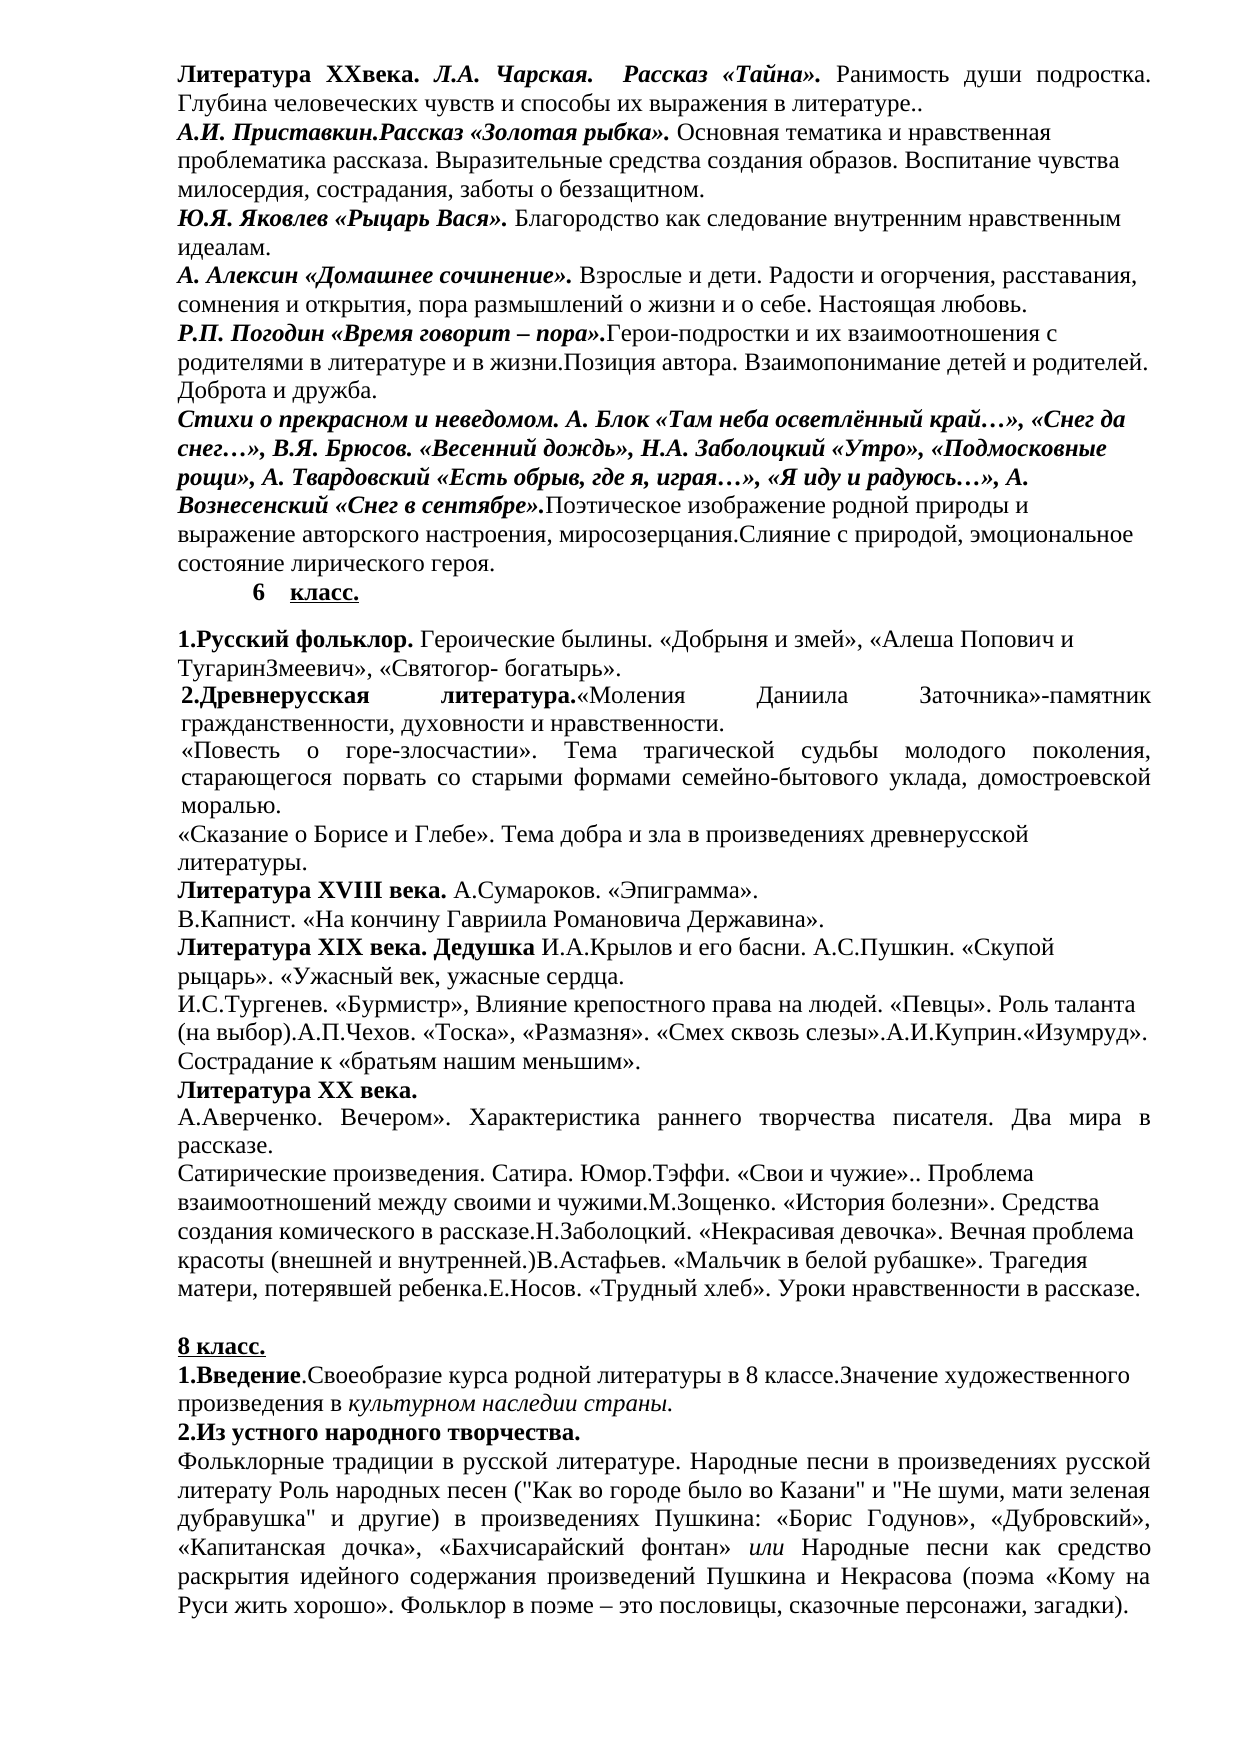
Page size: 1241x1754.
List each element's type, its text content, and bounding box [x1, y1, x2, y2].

text Литература XXвека. Л.А. Чарская. Рассказ «Тайна». Ранимость души подростка. Глубина человеческих чувств и способы их выражения в литературе.. [177, 59, 1152, 117]
text Литература XVIII века. А.Сумароков. «Эпиграмма». [177, 876, 1152, 904]
text Ю.Я. Яковлев «Рыцарь Вася». Благородство как следование внутренним нравственным идеалам. [177, 203, 1152, 260]
text А.Аверченко. Вечером». Характеристика раннего творчества писателя. Два мира в рассказе. [177, 1104, 1152, 1158]
text Литература XX века. [177, 1075, 1152, 1104]
text Р.П. Погодин «Время говорит – пора».Герои-подростки и их взаимоотношения с родителями в литературе и в жизни.Позиция автора. Взаимопонимание детей и родителей. Доброта и дружба. [177, 318, 1152, 404]
text Сатирические произведения. Сатира. Юмор.Тэффи. «Свои и чужие».. Проблема взаимоотношений между своими и чужими.М.Зощенко. «История болезни». Средства создания комического в рассказе.Н.Заболоцкий. «Некрасивая девочка». Вечная проблема красоты (внешней и внутренней.)В.Астафьев. «Мальчик в белой рубашке». Трагедия матери, потерявшей ребенка.Е.Носов. «Трудный хлеб». Уроки нравственности в рассказе. [177, 1158, 1152, 1302]
text Фольклорные традиции в русской литературе. Народные песни в произведениях русской литерату Роль народных песен ("Как во городе было во Казани" и "Не шуми, мати зеленая дубравушка" и другие) в произведениях Пушкина: «Борис Годунов», «Дубровский», «Капитанская дочка», «Бахчисарайский фонтан» или Народные песни как средство раскрытия идейного содержания произведений Пушкина и Некрасова (поэма «Кому на Руси жить хорошо». Фольклор в поэме – это пословицы, сказочные персонажи, загадки). [177, 1446, 1152, 1618]
text «Повесть о горе-злосчастии». Тема трагической судьбы молодого поколения, старающегося порвать со старыми формами семейно-бытового уклада, домостроевской моралью. [181, 737, 1152, 819]
text (на выбор).А.П.Чехов. «Тоска», «Размазня». «Смех сквозь слезы».А.И.Куприн.«Изумруд». Сострадание к «братьям нашим меньшим». [177, 1017, 1152, 1075]
text 1.Русский фольклор. Героические былины. «Добрыня и змей», «Алеша Попович и ТугаринЗмеевич», «Святогор- богатырь». [177, 624, 1152, 682]
text А. Алексин «Домашнее сочинение». Взрослые и дети. Радости и огорчения, расставания, сомнения и открытия, пора размышлений о жизни и о себе. Настоящая любовь. [177, 260, 579, 289]
text 2.Из устного народного творчества. [177, 1417, 1152, 1446]
text А.И. Приставкин.Рассказ «Золотая рыбка». Основная тематика и нравственная проблематика рассказа. Выразительные средства создания образов. Воспитание чувства милосердия, сострадания, заботы о беззащитном. [177, 117, 1152, 203]
text 1.Введение.Своеобразие курса родной литературы в 8 классе.Значение художественного произведения в культурном наследии страны. [177, 1360, 1152, 1417]
text Стихи о прекрасном и неведомом. А. Блок «Там неба осветлённый край…», «Снег да снег…», В.Я. Брюсов. «Весенний дождь», Н.А. Заболоцкий «Утро», «Подмосковные рощи», А. Твардовский «Есть обрыв, где я, играя…», «Я иду и радуюсь…», А. Вознесенский «Снег в сентябре».Поэтическое изображение родной природы и выражение авторского настроения, миросозерцания.Слияние с природой, эмоциональное состояние лирического героя. [177, 404, 1152, 577]
list класс. [252, 577, 1152, 605]
text 2.Древнерусская литература.«Моления Даниила Заточника»-памятник гражданственности, духовности и нравственности. [181, 682, 1152, 737]
text Литература XIX века. Дедушка И.А.Крылов и его басни. А.С.Пушкин. «Скупой рыцарь». «Ужасный век, ужасные сердца. [177, 932, 1152, 990]
text В.Капнист. «На кончину Гавриила Романовича Державина». [177, 904, 1152, 932]
text И.С.Тургенев. «Бурмистр», Влияние крепостного права на людей. «Певцы». Роль таланта [177, 990, 1152, 1017]
text «Сказание о Борисе и Глебе». Тема добра и зла в произведениях древнерусской литературы. [177, 819, 1152, 876]
text 8 класс. [177, 1331, 1152, 1360]
